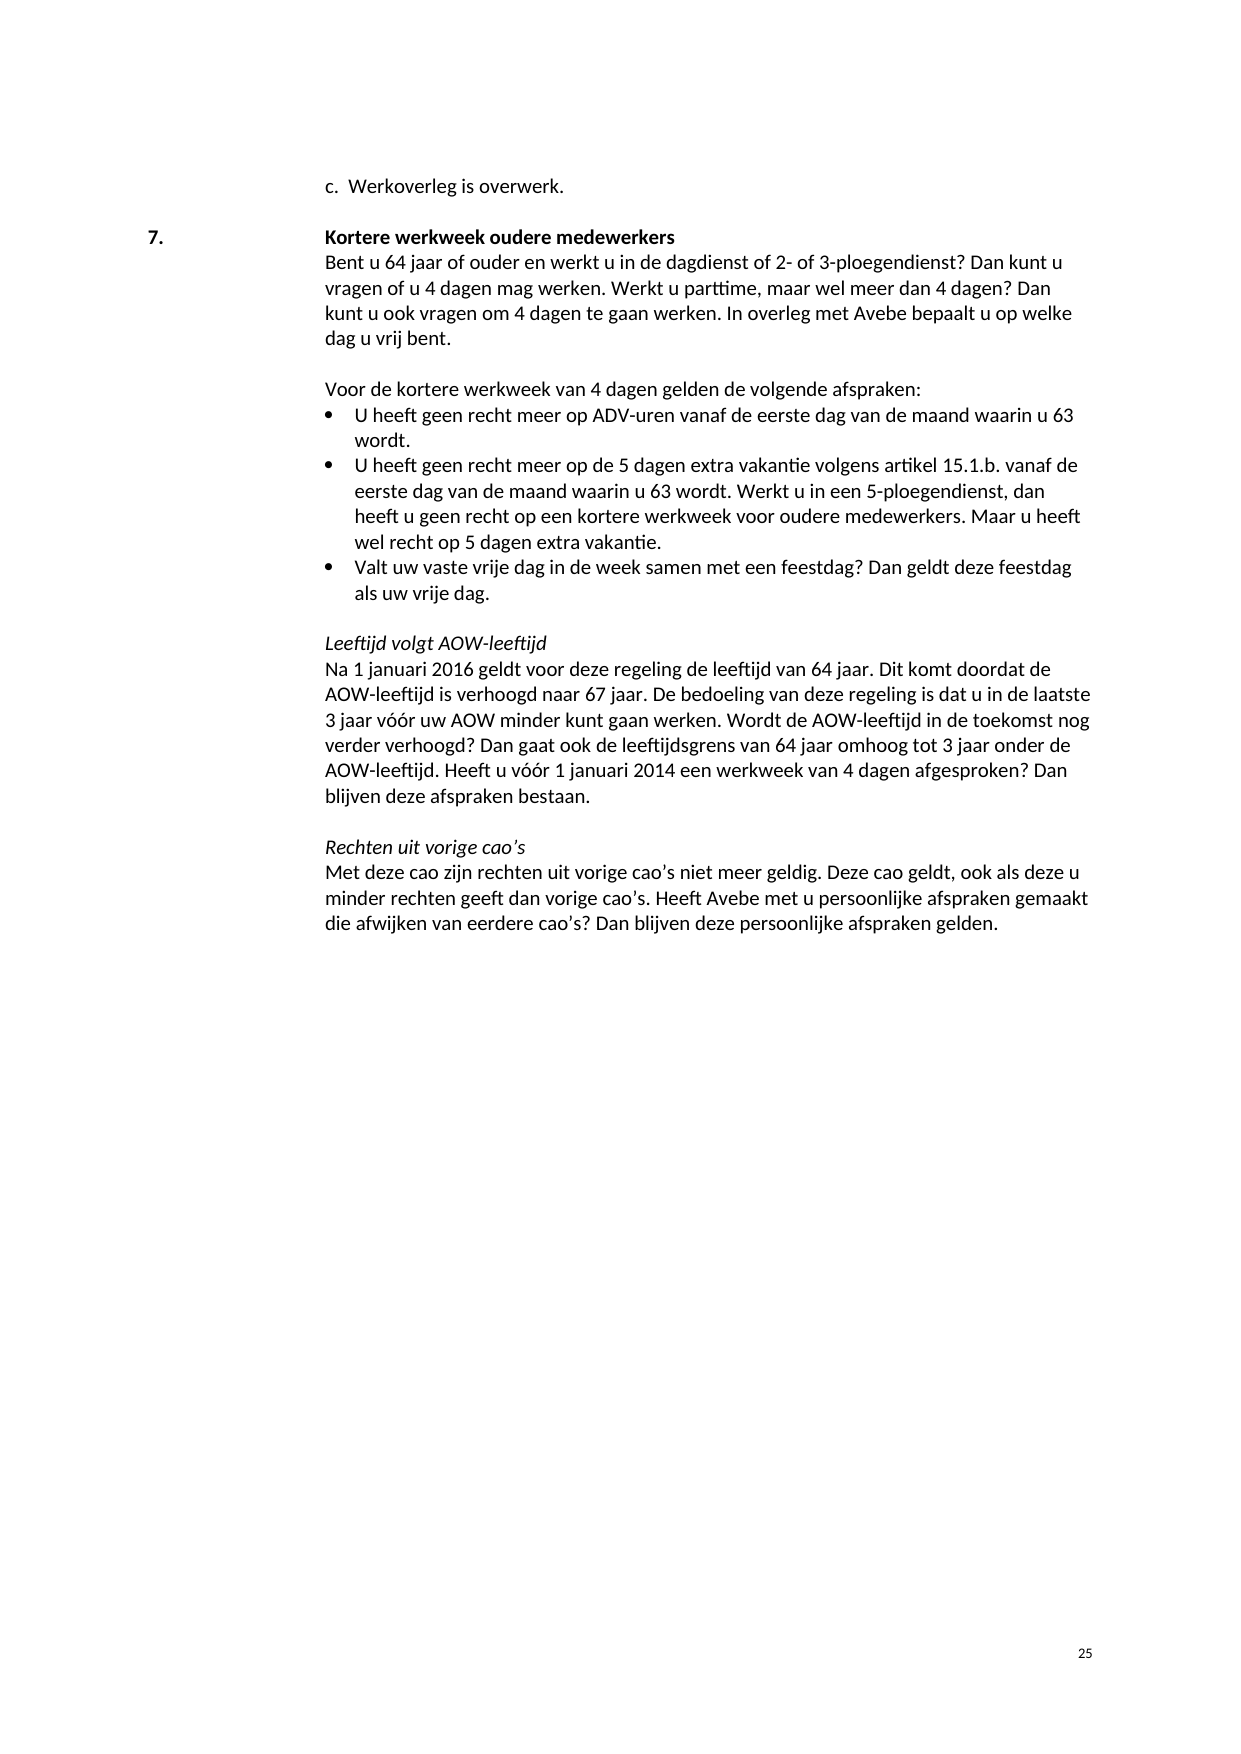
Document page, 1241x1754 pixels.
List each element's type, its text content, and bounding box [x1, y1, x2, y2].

list U heeft geen recht meer op de 5 dagen extra vakantie volgens artikel 15.1.b. vanaf de [325, 453, 1093, 478]
text eerste dag van de maand waarin u 63 wordt. Werkt u in een 5-ploegendienst, dan heeft u geen recht op een kortere werkweek voor oudere medewerkers. Maar u heeft wel recht op 5 dagen extra vakantie. [354, 478, 1093, 554]
text Rechten uit vorige cao’s Met deze cao zijn rechten uit vorige cao’s niet meer geldig. Deze cao geldt, ook als deze u minder rechten geeft dan vorige cao’s. Heeft Avebe met u persoonlijke afspraken gemaakt die afwijken van eerdere cao’s? Dan blijven deze persoonlijke afspraken gelden. [325, 834, 1093, 952]
text c. Werkoverleg is overwerk. [325, 173, 1093, 198]
text Voor de kortere werkweek van 4 dagen gelden de volgende afspraken: [147, 351, 1093, 402]
text Bent u 64 jaar of ouder en werkt u in de dagdienst of 2- of 3-ploegendienst? Dan kunt u vragen of u 4 dagen mag werken. Werkt u parttime, maar wel meer dan 4 dagen? Dan kunt u ook vragen om 4 dagen te gaan werken. In overleg met Avebe bepaalt u op welke dag u vrij bent. [147, 249, 1093, 351]
list Kortere werkweek oudere medewerkers [148, 224, 1093, 249]
list Valt uw vaste vrije dag in de week samen met een feestdag? Dan geldt deze feestdag als uw vrije dag. [325, 554, 1093, 605]
text Leeftijd volgt AOW-leeftijd Na 1 januari 2016 geldt voor deze regeling de leeftijd van 64 jaar. Dit komt doordat de AOW-leeftijd is verhoogd naar 67 jaar. De bedoeling van deze regeling is dat u in de laatste 3 jaar vóór uw AOW minder kunt gaan werken. Wordt de AOW-leeftijd in de toekomst nog verder verhoogd? Dan gaat ook de leeftijdsgrens van 64 jaar omhoog tot 3 jaar onder de AOW-leeftijd. Heeft u vóór 1 januari 2014 een werkweek van 4 dagen afgesproken? Dan blijven deze afspraken bestaan. [147, 605, 1093, 808]
text wordt. [354, 427, 1093, 453]
list U heeft geen recht meer op ADV-uren vanaf de eerste dag van de maand waarin u 63 [325, 402, 1093, 427]
